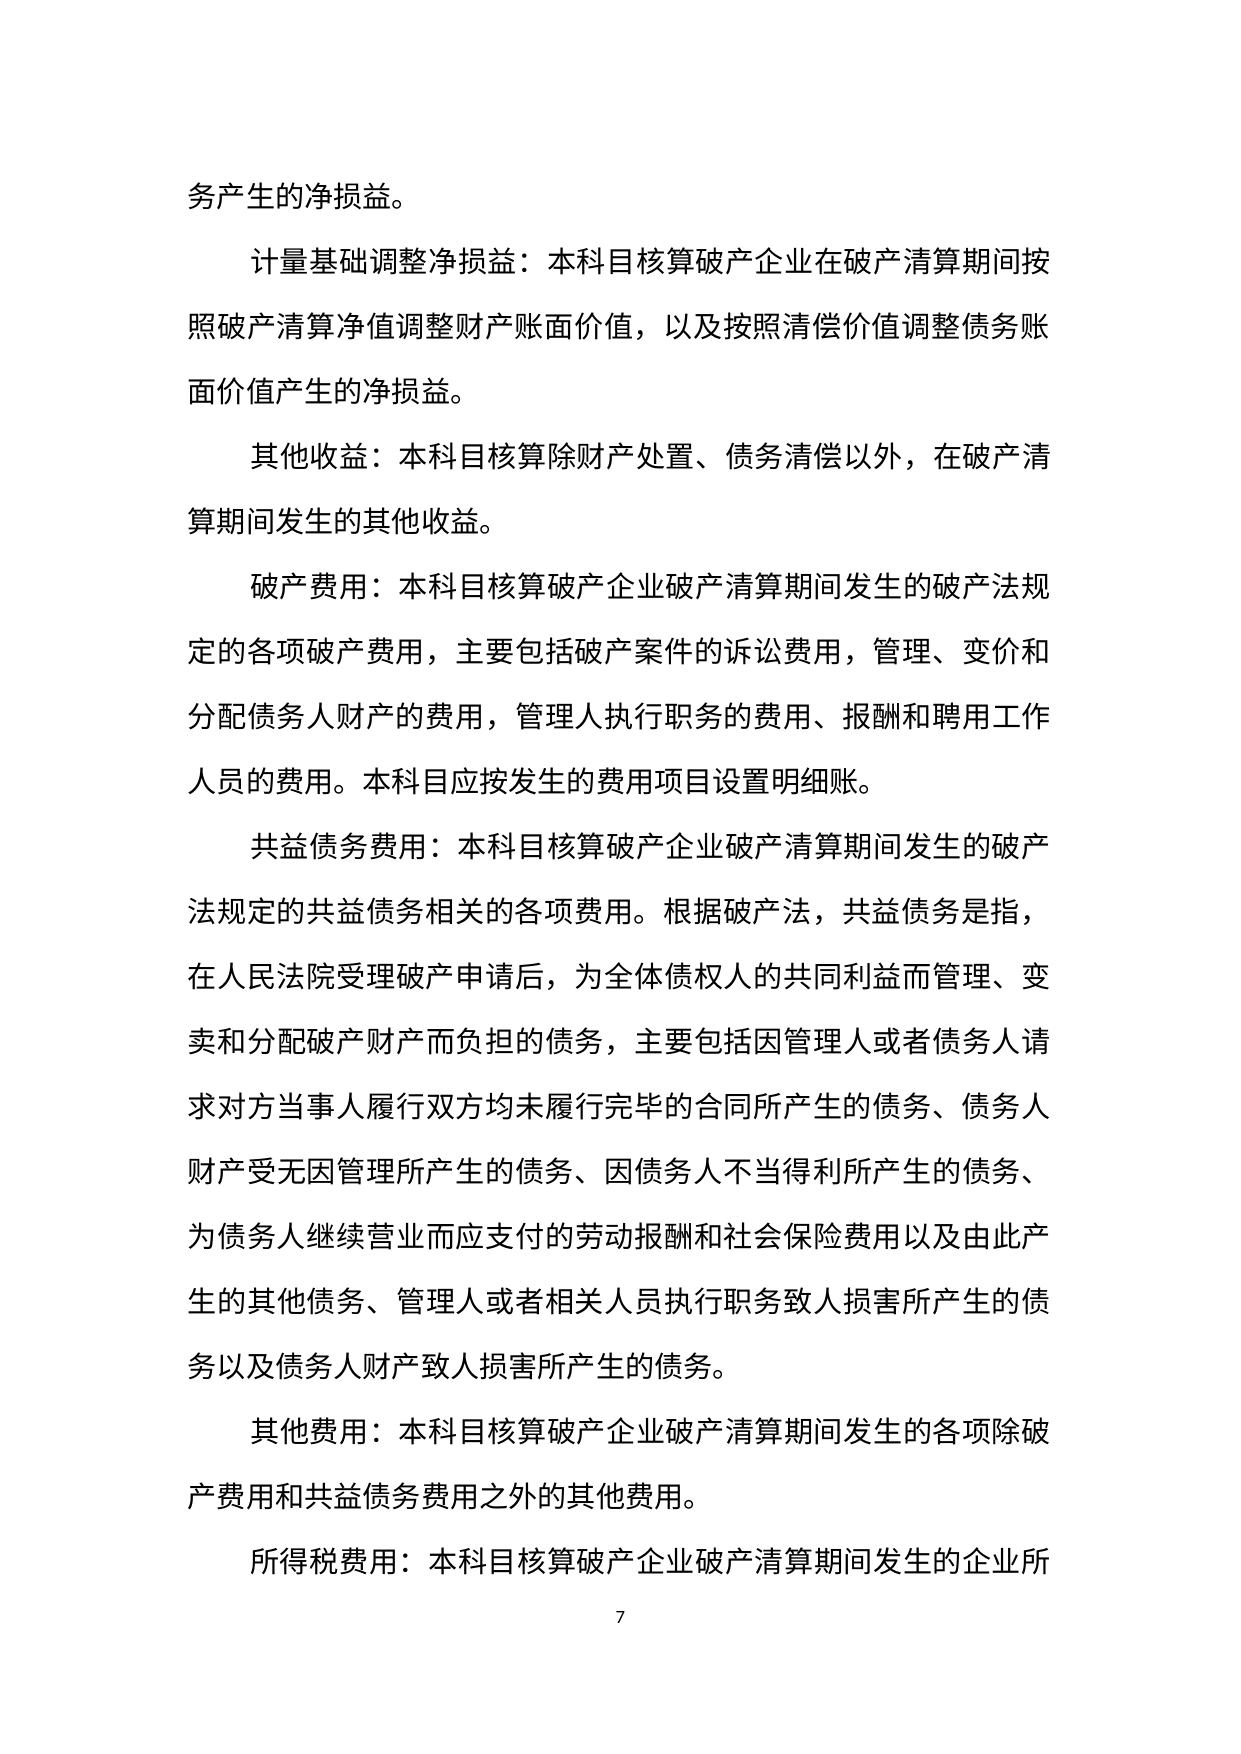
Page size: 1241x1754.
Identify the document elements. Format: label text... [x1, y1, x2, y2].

text 计量基础调整净损益：本科目核算破产企业在破产清算期间按照破产清算净值调整财产账面价值，以及按照清偿价值调整债务账面价值产生的净损益。 [187, 227, 1053, 422]
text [187, 162, 1053, 227]
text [187, 1527, 1053, 1592]
text 共益债务费用：本科目核算破产企业破产清算期间发生的破产法规定的共益债务相关的各项费用。根据破产法，共益债务是指，在人民法院受理破产申请后，为全体债权人的共同利益而管理、变卖和分配破产财产而负担的债务，主要包括因管理人或者债务人请求对方当事人履行双方均未履行完毕的合同所产生的债务、债务人财产受无因管理所产生的债务、因债务人不当得利所产生的债务、为债务人继续营业而应支付的劳动报酬和社会保险费用以及由此产生的其他债务、管理人或者相关人员执行职务致人损害所产生的债务以及债务人财产致人损害所产生的债务。 [187, 812, 1053, 1397]
text 其他费用：本科目核算破产企业破产清算期间发生的各项除破产费用和共益债务费用之外的其他费用。 [187, 1397, 1053, 1527]
text 其他收益：本科目核算除财产处置、债务清偿以外，在破产清算期间发生的其他收益。 [187, 422, 1053, 552]
text 破产费用：本科目核算破产企业破产清算期间发生的破产法规定的各项破产费用，主要包括破产案件的诉讼费用，管理、变价和分配债务人财产的费用，管理人执行职务的费用、报酬和聘用工作人员的费用。本科目应按发生的费用项目设置明细账。 [187, 552, 1053, 812]
